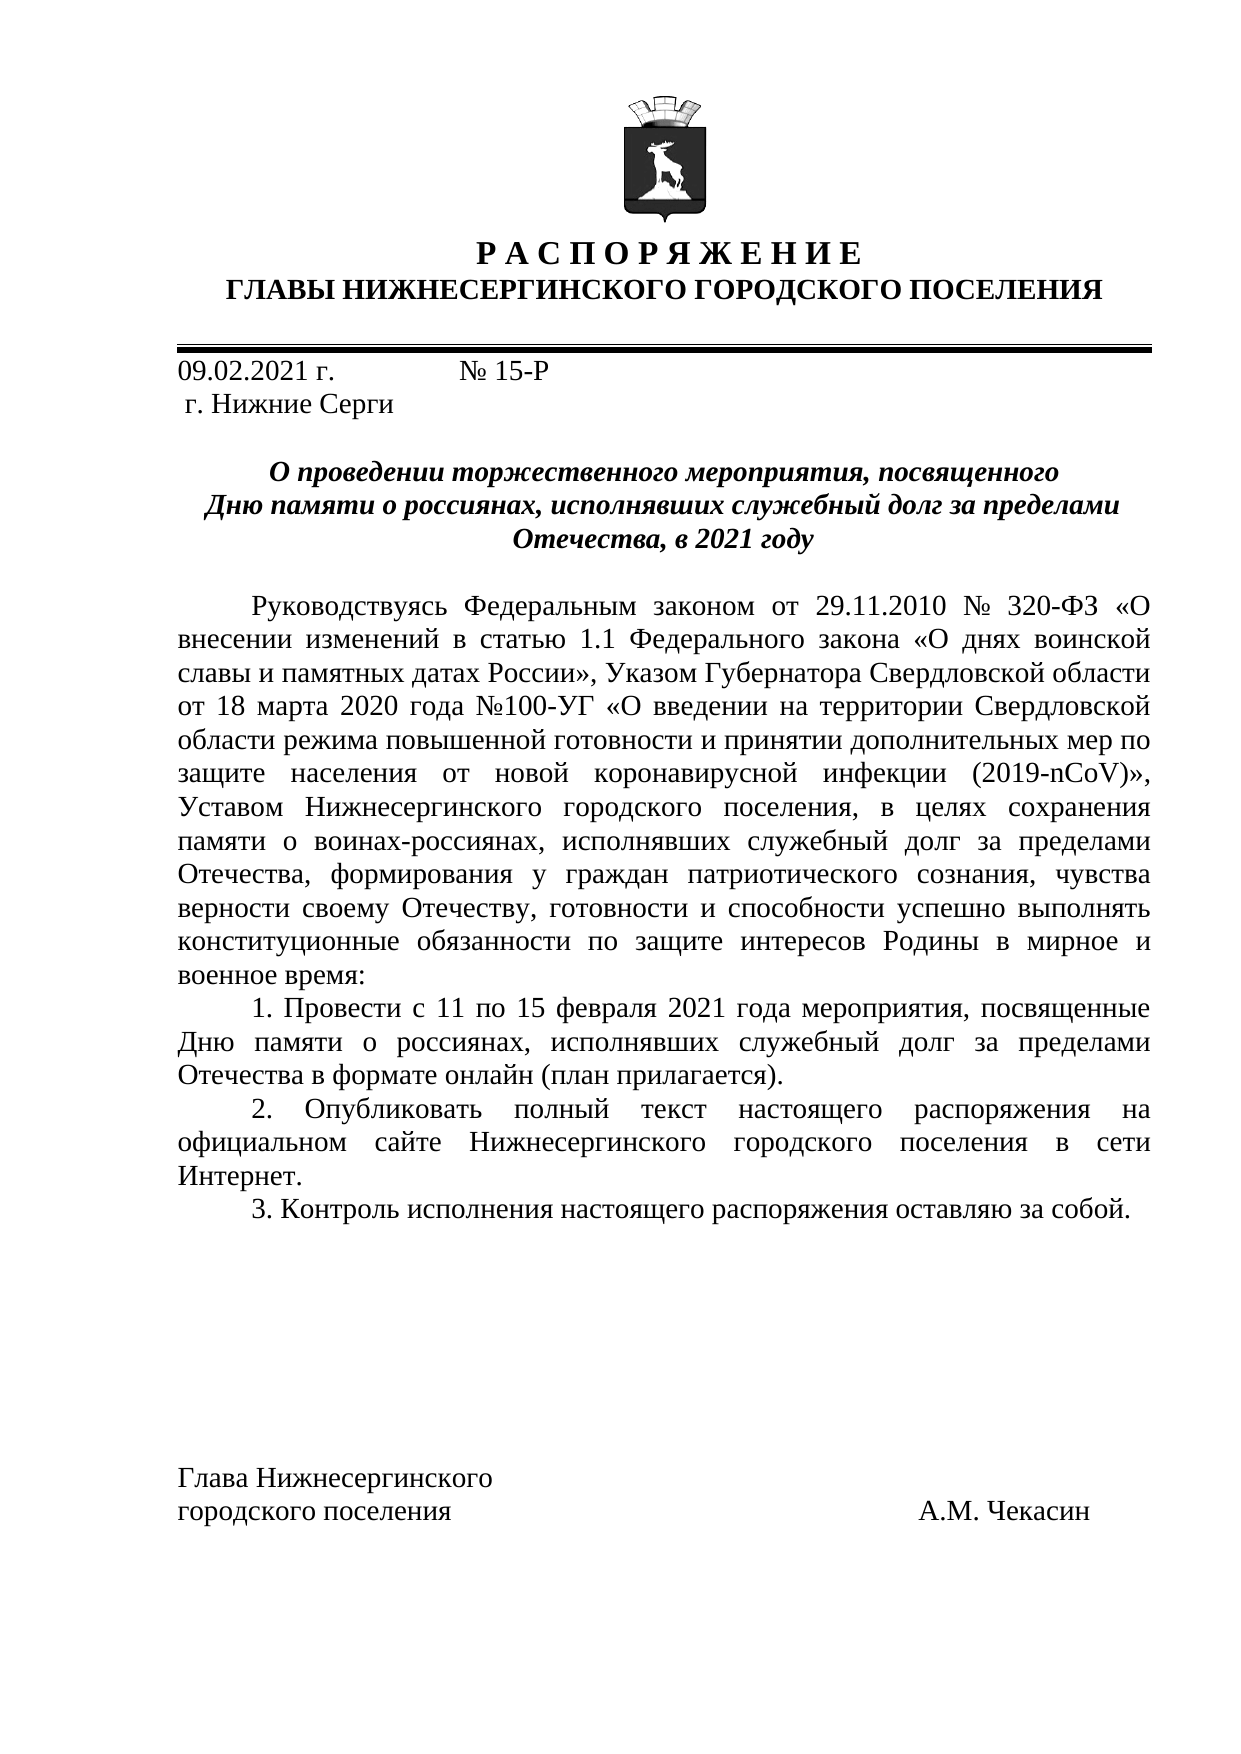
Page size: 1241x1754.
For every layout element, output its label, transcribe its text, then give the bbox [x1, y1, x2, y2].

text г. Нижние Серги [177, 387, 1152, 420]
text городского поселения А.М. Чекасин [177, 1493, 1152, 1527]
text Р А С П О Р Я Ж Е Н И Е [177, 233, 1152, 272]
text 09.02.2021 г. № 15-Р [177, 353, 1152, 387]
text Руководствуясь Федеральным законом от 29.11.2010 № 320-ФЗ «О внесении изменений в статью 1.1 Федерального закона «О днях воинской славы и памятных датах России», Указом Губернатора Свердловской области от 18 марта 2020 года №100-УГ «О введении на территории Свердловской области режима повышенной готовности и принятии дополнительных мер по защите населения от новой коронавирусной инфекции (2019-nCoV)», Уставом Нижнесергинского городского поселения, в целях сохранения памяти о воинах-россиянах, исполнявших служебный долг за пределами Отечества, формирования у граждан патриотического сознания, чувства верности своему Отечеству, готовности и способности успешно выполнять конституционные обязанности по защите интересов Родины в мирное и военное время: [177, 588, 1152, 990]
text ГЛАВЫ НИЖНЕСЕРГИНСКОГО ГОРОДСКОГО ПОСЕЛЕНИЯ [177, 272, 1152, 305]
text 1. Провести с 11 по 15 февраля 2021 года мероприятия, посвященные Дню памяти о россиянах, исполнявших служебный долг за пределами Отечества в формате онлайн (план прилагается). [177, 990, 1152, 1091]
text Глава Нижнесергинского [177, 1460, 1152, 1493]
text О проведении торжественного мероприятия, посвященного [177, 454, 1152, 487]
text 2. Опубликовать полный текст настоящего распоряжения на официальном сайте Нижнесергинского городского поселения в сети Интернет. [177, 1091, 1152, 1192]
text 3. Контроль исполнения настоящего распоряжения оставляю за собой. [177, 1192, 1152, 1225]
text Дню памяти о россиянах, исполнявших служебный долг за пределами Отечества, в 2021 году [177, 487, 1152, 554]
